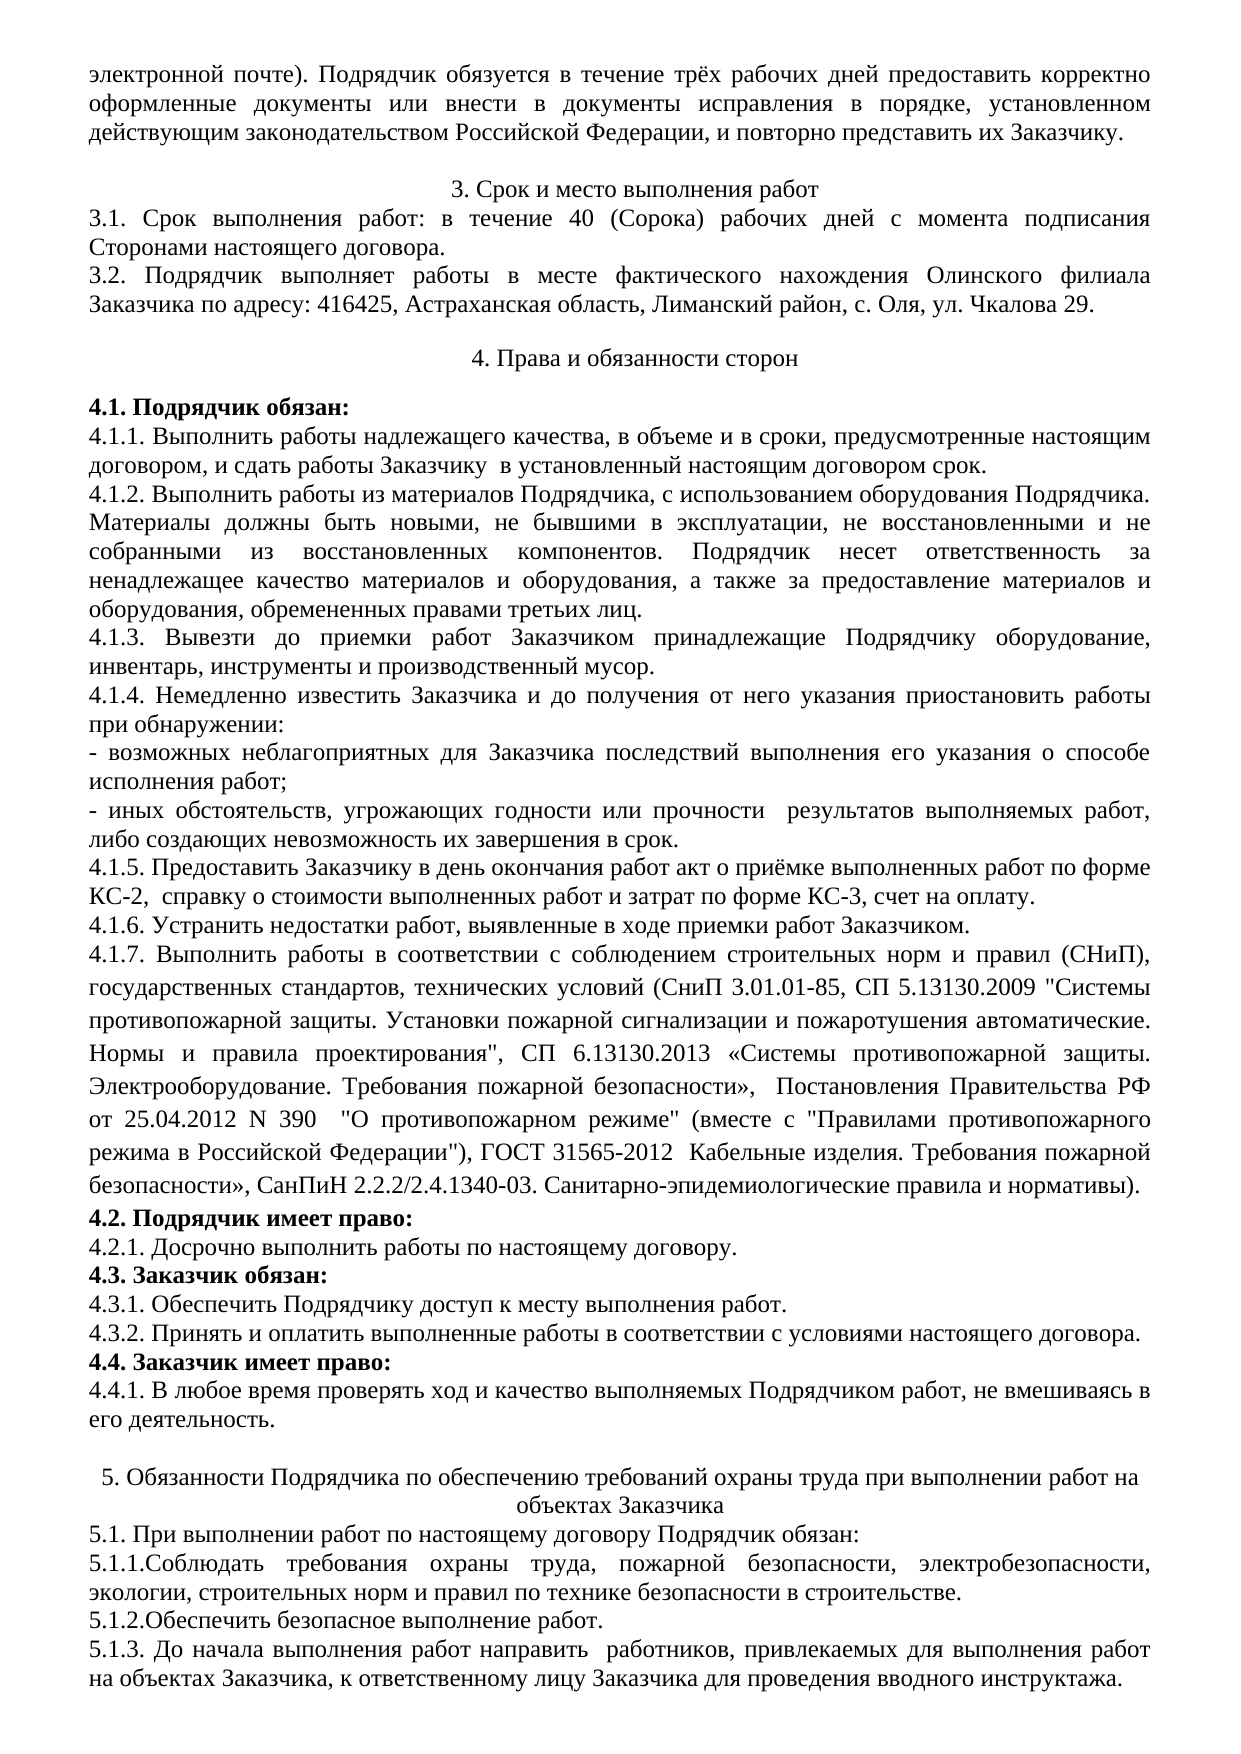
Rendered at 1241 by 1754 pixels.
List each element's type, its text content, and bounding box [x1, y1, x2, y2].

text 4.1.7. Выполнить работы в соответствии с соблюдением строительных норм и правил (СНиП), государственных стандартов, технических условий (СниП 3.01.01-85, СП 5.13130.2009 "Системы противопожарной защиты. Установки пожарной сигнализации и пожаротушения автоматические. Нормы и правила проектирования", СП 6.13130.2013 «Системы противопожарной защиты. Электрооборудование. Требования пожарной безопасности», Постановления Правительства РФ от 25.04.2012 N 390 "О противопожарном режиме" (вместе с "Правилами противопожарного режима в Российской Федерации"), ГОСТ 31565-2012 Кабельные изделия. Требования пожарной безопасности», СанПиН 2.2.2/2.4.1340-03. Санитарно-эпидемиологические правила и нормативы). [89, 939, 1152, 1198]
text 4.1.3. Вывезти до приемки работ Заказчиком принадлежащие Подрядчику оборудование, инвентарь, инструменты и производственный мусор. [89, 622, 1152, 680]
text 5.1.2.Обеспечить безопасное выполнение работ. [89, 1605, 1152, 1634]
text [89, 59, 1152, 145]
text 3. Срок и место выполнения работ [89, 174, 1152, 203]
text - возможных неблагоприятных для Заказчика последствий выполнения его указания о способе исполнения работ; [89, 737, 1152, 795]
text 4.4. Заказчик имеет право: [89, 1347, 1152, 1375]
text 4.1.6. Устранить недостатки работ, выявленные в ходе приемки работ Заказчиком. [89, 910, 1152, 939]
text 5.1.1.Соблюдать требования охраны труда, пожарной безопасности, электробезопасности, экологии, строительных норм и правил по технике безопасности в строительстве. [89, 1548, 1152, 1605]
text 5.1.3. До начала выполнения работ направить работников, привлекаемых для выполнения работ на объектах Заказчика, к ответственному лицу Заказчика для проведения вводного инструктажа. [89, 1634, 1152, 1692]
text 3.2. Подрядчик выполняет работы в месте фактического нахождения Олинского филиала Заказчика по адресу: 416425, Астраханская область, Лиманский район, с. Оля, ул. Чкалова 29. [89, 260, 1152, 318]
text 5.1. При выполнении работ по настоящему договору Подрядчик обязан: [89, 1519, 1152, 1548]
text 4.1.5. Предоставить Заказчику в день окончания работ акт о приёмке выполненных работ по форме КС-2, справку о стоимости выполненных работ и затрат по форме КС-3, счет на оплату. [89, 852, 1152, 910]
text 4.1.1. Выполнить работы надлежащего качества, в объеме и в сроки, предусмотренные настоящим договором, и сдать работы Заказчику в установленный настоящим договором срок. [89, 421, 1152, 479]
text 4.4.1. В любое время проверять ход и качество выполняемых Подрядчиком работ, не вмешиваясь в его деятельность. [89, 1375, 1152, 1433]
text 4.1. Подрядчик обязан: [89, 392, 1152, 421]
text 4.2. Подрядчик имеет право: [89, 1203, 1152, 1232]
text 5. Обязанности Подрядчика по обеспечению требований охраны труда при выполнении работ на объектах Заказчика [89, 1462, 1152, 1519]
text 4.3.1. Обеспечить Подрядчику доступ к месту выполнения работ. [89, 1289, 1152, 1318]
text - иных обстоятельств, угрожающих годности или прочности результатов выполняемых работ, либо создающих невозможность их завершения в срок. [89, 795, 1152, 852]
text 4.2.1. Досрочно выполнить работы по настоящему договору. [89, 1232, 1152, 1260]
text 4.3.2. Принять и оплатить выполненные работы в соответствии с условиями настоящего договора. [89, 1318, 1152, 1347]
text 4.1.2. Выполнить работы из материалов Подрядчика, с использованием оборудования Подрядчика. Материалы должны быть новыми, не бывшими в эксплуатации, не восстановленными и не собранными из восстановленных компонентов. Подрядчик несет ответственность за ненадлежащее качество материалов и оборудования, а также за предоставление материалов и оборудования, обремененных правами третьих лиц. [89, 479, 1152, 622]
text 4.3. Заказчик обязан: [89, 1260, 1152, 1289]
text 3.1. Срок выполнения работ: в течение 40 (Сорока) рабочих дней с момента подписания Сторонами настоящего договора. [89, 203, 1152, 260]
text 4.1.4. Немедленно известить Заказчика и до получения от него указания приостановить работы при обнаружении: [89, 680, 1152, 737]
text 4. Права и обязанности сторон [89, 343, 1152, 372]
